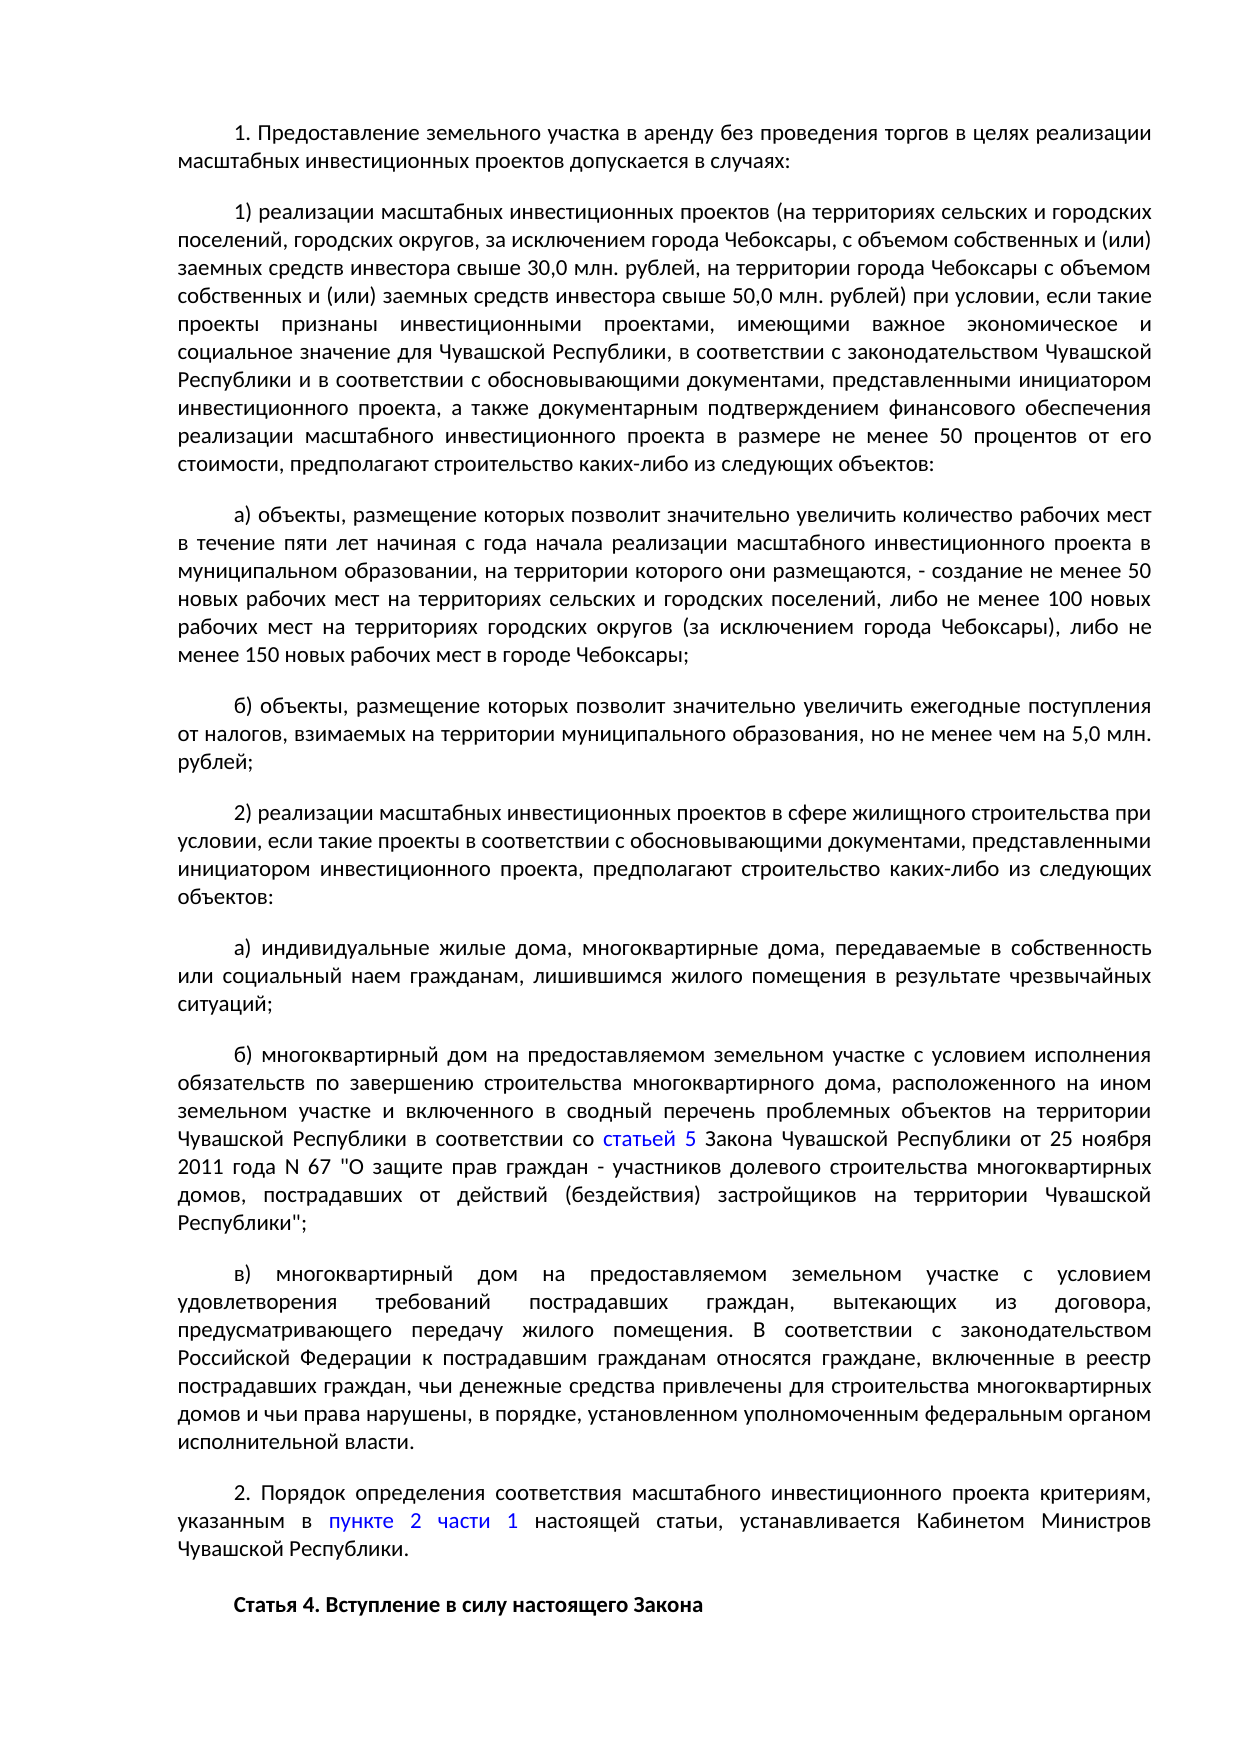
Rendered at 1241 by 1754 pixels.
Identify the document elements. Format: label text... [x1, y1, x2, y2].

text в) многоквартирный дом на предоставляемом земельном участке с условием удовлетворения требований пострадавших граждан, вытекающих из договора, предусматривающего передачу жилого помещения. В соответствии с законодательством Российской Федерации к пострадавшим гражданам относятся граждане, включенные в реестр пострадавших граждан, чьи денежные средства привлечены для строительства многоквартирных домов и чьи права нарушены, в порядке, установленном уполномоченным федеральным органом исполнительной власти. [177, 1259, 1152, 1455]
text а) индивидуальные жилые дома, многоквартирные дома, передаваемые в собственность или социальный наем гражданам, лишившимся жилого помещения в результате чрезвычайных ситуаций; [177, 933, 1152, 1017]
text а) объекты, размещение которых позволит значительно увеличить количество рабочих мест в течение пяти лет начиная с года начала реализации масштабного инвестиционного проекта в муниципальном образовании, на территории которого они размещаются, - создание не менее 50 новых рабочих мест на территориях сельских и городских поселений, либо не менее 100 новых рабочих мест на территориях городских округов (за исключением города Чебоксары), либо не менее 150 новых рабочих мест в городе Чебоксары; [177, 500, 1152, 668]
text б) объекты, размещение которых позволит значительно увеличить ежегодные поступления от налогов, взимаемых на территории муниципального образования, но не менее чем на 5,0 млн. рублей; [177, 691, 1152, 775]
text 1. Предоставление земельного участка в аренду без проведения торгов в целях реализации масштабных инвестиционных проектов допускается в случаях: [177, 118, 1152, 174]
text 2. Порядок определения соответствия масштабного инвестиционного проекта критериям, указанным в пункте 2 части 1 настоящей статьи, устанавливается Кабинетом Министров Чувашской Республики. [177, 1478, 1152, 1562]
text 2) реализации масштабных инвестиционных проектов в сфере жилищного строительства при условии, если такие проекты в соответствии с обосновывающими документами, представленными инициатором инвестиционного проекта, предполагают строительство каких-либо из следующих объектов: [177, 798, 1152, 910]
text б) многоквартирный дом на предоставляемом земельном участке с условием исполнения обязательств по завершению строительства многоквартирного дома, расположенного на ином земельном участке и включенного в сводный перечень проблемных объектов на территории Чувашской Республики в соответствии со статьей 5 Закона Чувашской Республики от 25 ноября 2011 года N 67 "О защите прав граждан - участников долевого строительства многоквартирных домов, пострадавших от действий (бездействия) застройщиков на территории Чувашской Республики"; [177, 1040, 1152, 1236]
title Статья 4. Вступление в силу настоящего Закона [177, 1590, 1152, 1618]
text 1) реализации масштабных инвестиционных проектов (на территориях сельских и городских поселений, городских округов, за исключением города Чебоксары, с объемом собственных и (или) заемных средств инвестора свыше 30,0 млн. рублей, на территории города Чебоксары с объемом собственных и (или) заемных средств инвестора свыше 50,0 млн. рублей) при условии, если такие проекты признаны инвестиционными проектами, имеющими важное экономическое и социальное значение для Чувашской Республики, в соответствии с законодательством Чувашской Республики и в соответствии с обосновывающими документами, представленными инициатором инвестиционного проекта, а также документарным подтверждением финансового обеспечения реализации масштабного инвестиционного проекта в размере не менее 50 процентов от его стоимости, предполагают строительство каких-либо из следующих объектов: [177, 197, 1152, 477]
